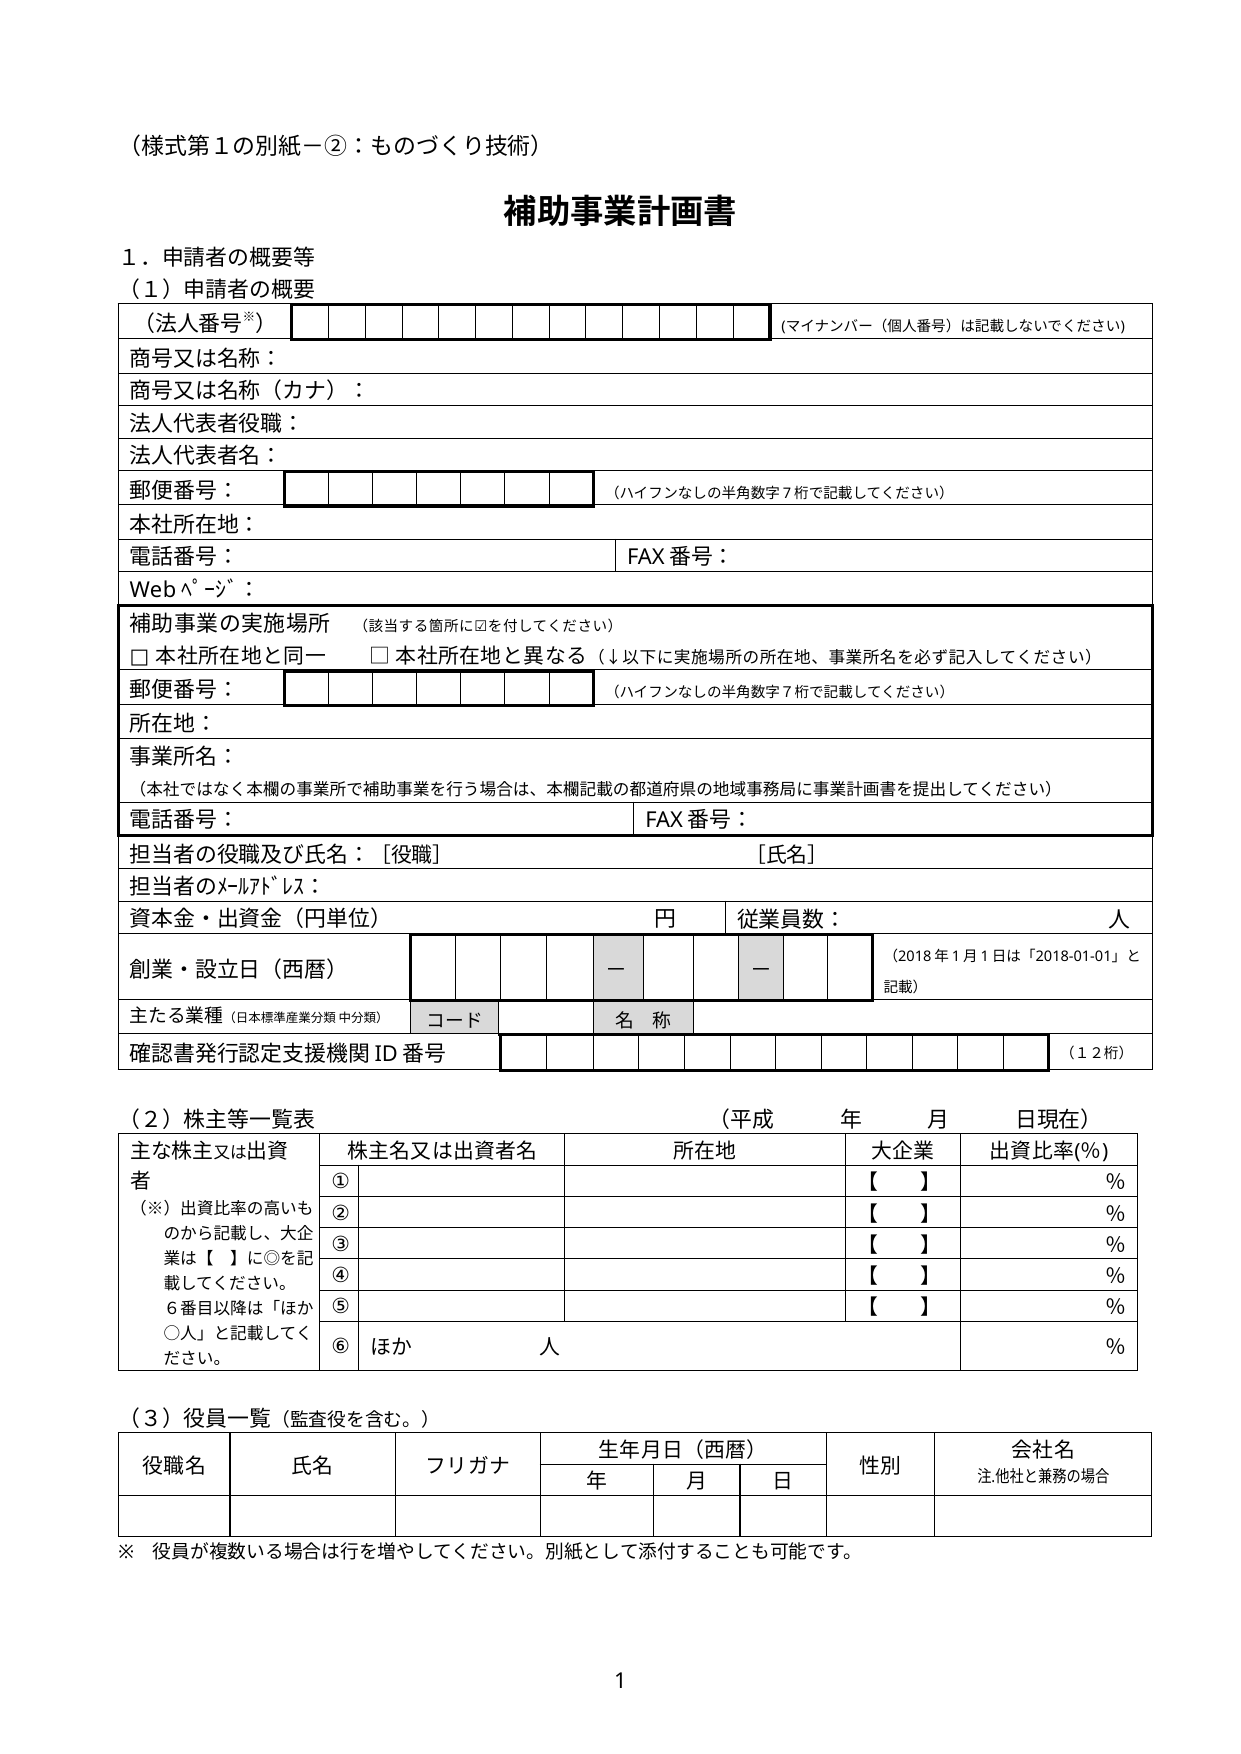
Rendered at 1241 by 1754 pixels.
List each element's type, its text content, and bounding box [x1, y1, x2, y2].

table_cell [694, 1000, 1152, 1033]
table_header [403, 306, 438, 338]
table_cell [594, 1036, 638, 1069]
table_header 会社名 注.他社と兼務の場合 [935, 1433, 1151, 1495]
table_cell 担当者のﾒｰﾙｱﾄﾞﾚｽ： [119, 869, 1152, 901]
table_cell [694, 936, 738, 999]
table_cell [373, 673, 416, 704]
table_cell 主たる業種（日本標準産業分類 中分類） [119, 1000, 410, 1033]
table_header [513, 306, 549, 338]
table_cell 電話番号： [120, 803, 633, 834]
text １．申請者の概要等 [118, 240, 1122, 272]
table_cell [541, 1496, 653, 1536]
table_cell 【 】 [846, 1259, 960, 1289]
table_cell FAX番号： [634, 803, 1151, 834]
table_header 生年月日（西暦） [541, 1433, 826, 1463]
table_cell [505, 673, 549, 704]
table_cell [565, 1259, 845, 1289]
table_cell 電話番号： [119, 540, 615, 571]
table_cell ほか 人 [359, 1322, 960, 1370]
table_cell [499, 1002, 593, 1033]
table_cell ％ [961, 1259, 1137, 1289]
table_cell 商号又は名称： [119, 339, 1152, 372]
text （様式第１の別紙－②：ものづくり技術） [118, 134, 1122, 159]
table_cell 補助事業の実施場所 （該当する箇所に☑を付してください） □ 本社所在地と同一 □ 本社所在地と異なる（↓以下に実施場所の所在地、事業所名を必ず記入してください） [120, 607, 1151, 669]
table_header フリガナ [396, 1433, 540, 1495]
table_header (マイナンバー（個人番号）は記載しないでください) [772, 304, 1152, 338]
table_cell [505, 473, 549, 504]
table_cell [741, 1496, 826, 1536]
table_cell 資本金・出資金（円単位） 円 [119, 902, 725, 933]
table_cell 郵便番号： [119, 471, 283, 504]
table_cell 所在地： [120, 705, 1151, 738]
table_cell ① [320, 1166, 358, 1196]
table_cell （１２桁） [1050, 1034, 1152, 1069]
table_cell ④ [320, 1259, 358, 1289]
table_header [329, 306, 365, 338]
table_cell [417, 673, 460, 704]
table_cell 創業・設立日（西暦） [119, 934, 409, 999]
text （３）役員一覧（監査役を含む。） [118, 1401, 1122, 1432]
table_header 所在地 [565, 1134, 845, 1164]
table_cell [654, 1496, 739, 1536]
table_cell ％ [961, 1166, 1137, 1196]
table_cell [935, 1496, 1151, 1536]
table_cell ⑤ [320, 1291, 358, 1321]
table_cell 従業員数： 人 [726, 902, 1152, 933]
table_cell [867, 1036, 912, 1069]
table_header 性別 [827, 1433, 934, 1495]
table_cell [456, 936, 500, 999]
table_cell Webﾍﾟｰｼﾞ： [119, 572, 1152, 604]
table_cell [547, 936, 593, 999]
table_cell [119, 1496, 229, 1536]
table_header 主な株主又は出資者 （※）出資比率の高いものから記載し、大企業は【 】に◎を記載してください。 ６番目以降は「ほか○人」と記載してください。 [119, 1134, 319, 1370]
table_cell （ハイフンなしの半角数字7桁で記載してください） [595, 471, 1152, 504]
table_cell 名 称 [594, 1002, 693, 1033]
table_cell [958, 1036, 1003, 1069]
table_cell [565, 1228, 845, 1258]
table_header [586, 306, 622, 338]
table_cell 法人代表者役職： [119, 406, 1152, 437]
table_cell [396, 1496, 540, 1536]
table_cell ％ [961, 1197, 1137, 1227]
table_cell 本社所在地： [119, 505, 1152, 539]
table_cell 【 】 [846, 1197, 960, 1227]
table_cell [359, 1197, 564, 1227]
table_header [623, 306, 659, 338]
table_cell 商号又は名称（カナ）： [119, 374, 1152, 405]
table_cell [784, 936, 827, 999]
table_cell [685, 1036, 730, 1069]
table_cell [731, 1036, 775, 1069]
table_cell － [739, 936, 783, 999]
table_header [734, 306, 768, 338]
table_cell [565, 1166, 845, 1196]
table_header （法人番号※） [119, 304, 290, 338]
table_header 役職名 [119, 1433, 229, 1495]
table_cell ③ [320, 1228, 358, 1258]
table_cell 【 】 [846, 1166, 960, 1196]
text 補助事業計画書 [118, 184, 1122, 233]
table_header 大企業 [846, 1134, 960, 1164]
table_cell 確認書発行認定支援機関ID番号 [119, 1034, 499, 1069]
table_cell [550, 673, 592, 704]
table_cell [359, 1166, 564, 1196]
table_cell [1004, 1036, 1047, 1069]
table_cell [359, 1291, 564, 1321]
table_cell ② [320, 1197, 358, 1227]
table_cell ⑥ [320, 1322, 358, 1370]
table_cell [828, 936, 871, 999]
table_header 株主名又は出資者名 [320, 1134, 564, 1164]
table_cell [565, 1197, 845, 1227]
table_header [697, 306, 733, 338]
table_cell [461, 473, 504, 504]
table_header [366, 306, 402, 338]
table_cell 【 】 [846, 1291, 960, 1321]
table_header [439, 306, 475, 338]
table_cell （2018年1月1日は「2018-01-01」と記載） [874, 934, 1152, 999]
table_cell [286, 473, 328, 504]
table_cell [231, 1496, 395, 1536]
table_cell [827, 1496, 934, 1536]
text （２）株主等一覧表 （平成 年 月 日現在） [118, 1102, 1122, 1133]
table_cell [550, 473, 592, 504]
text ※ 役員が複数いる場合は行を増やしてください。別紙として添付することも可能です。 [118, 1537, 1122, 1564]
table_cell [776, 1036, 821, 1069]
table_header 出資比率(％) [961, 1134, 1137, 1164]
table_cell 郵便番号： [120, 670, 283, 704]
table_header [550, 306, 585, 338]
table_header 氏名 [231, 1433, 395, 1495]
table_cell [501, 936, 546, 999]
table_cell [502, 1036, 546, 1069]
table_cell [547, 1036, 593, 1069]
table_cell [373, 473, 416, 504]
table_cell [417, 473, 460, 504]
table_cell 日 [741, 1465, 826, 1495]
table_cell [329, 673, 372, 704]
table_cell （ハイフンなしの半角数字７桁で記載してください） [595, 670, 1151, 704]
table_cell － [594, 936, 643, 999]
table_header [293, 306, 328, 338]
table_cell [822, 1036, 866, 1069]
table_cell ％ [961, 1228, 1137, 1258]
table_cell 【 】 [846, 1228, 960, 1258]
table_cell [359, 1259, 564, 1289]
table_cell [359, 1228, 564, 1258]
table_cell [412, 936, 455, 999]
table_cell 年 [541, 1465, 653, 1495]
table_cell [329, 473, 372, 504]
table_cell ％ [961, 1322, 1137, 1370]
table_cell [286, 673, 328, 704]
table_header [660, 306, 696, 338]
table_cell 月 [654, 1465, 739, 1495]
table_cell [565, 1291, 845, 1321]
table_cell 法人代表者名： [119, 439, 1152, 470]
table_cell コード [411, 1002, 498, 1033]
table_cell ％ [961, 1291, 1137, 1321]
table_cell [913, 1036, 957, 1069]
table_header [476, 306, 512, 338]
table_cell 担当者の役職及び氏名：［役職］ ［氏名］ [119, 837, 1152, 868]
table_cell [461, 673, 504, 704]
table_cell 事業所名： （本社ではなく本欄の事業所で補助事業を行う場合は、本欄記載の都道府県の地域事務局に事業計画書を提出してください） [120, 739, 1151, 802]
text （１）申請者の概要 [118, 272, 1122, 303]
table_cell [639, 1036, 684, 1069]
table_cell [644, 936, 693, 999]
table_cell FAX番号： [616, 540, 1152, 571]
